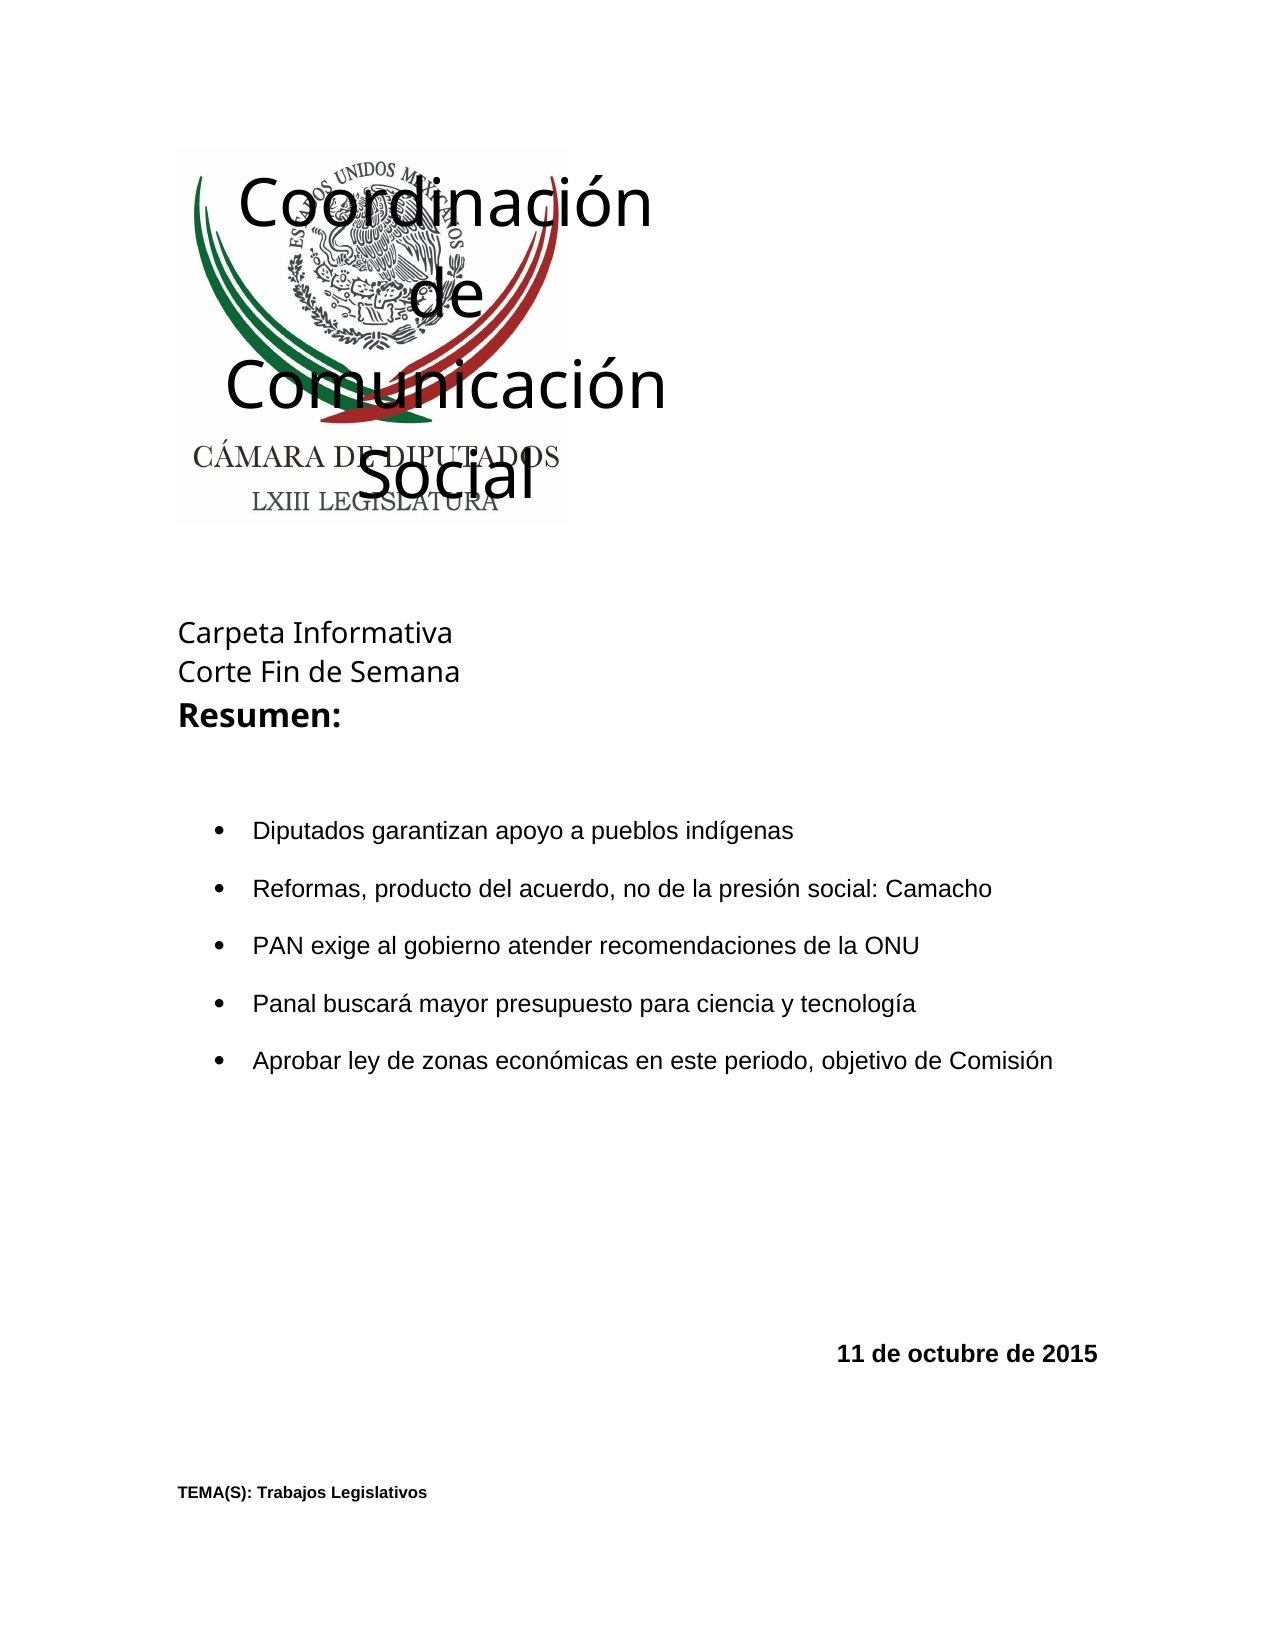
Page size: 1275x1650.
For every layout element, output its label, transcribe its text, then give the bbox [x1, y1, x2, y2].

text 11 de octubre de 2015 [177, 1339, 1098, 1367]
picture [177, 147, 572, 526]
text Corte Fin de Semana [177, 652, 1098, 691]
list PAN exige al gobierno atender recomendaciones de la ONU [215, 931, 1098, 960]
list Diputados garantizan apoyo a pueblos indígenas [215, 816, 1098, 845]
list Aprobar ley de zonas económicas en este periodo, objetivo de Comisión [215, 1046, 1098, 1075]
list Reformas, producto del acuerdo, no de la presión social: Camacho [215, 873, 1098, 902]
list Panal buscará mayor presupuesto para ciencia y tecnología [215, 989, 1098, 1018]
text TEMA(S): Trabajos Legislativos [177, 1482, 1098, 1502]
text Carpeta Informativa [177, 612, 1122, 652]
text Resumen: [177, 691, 1098, 737]
